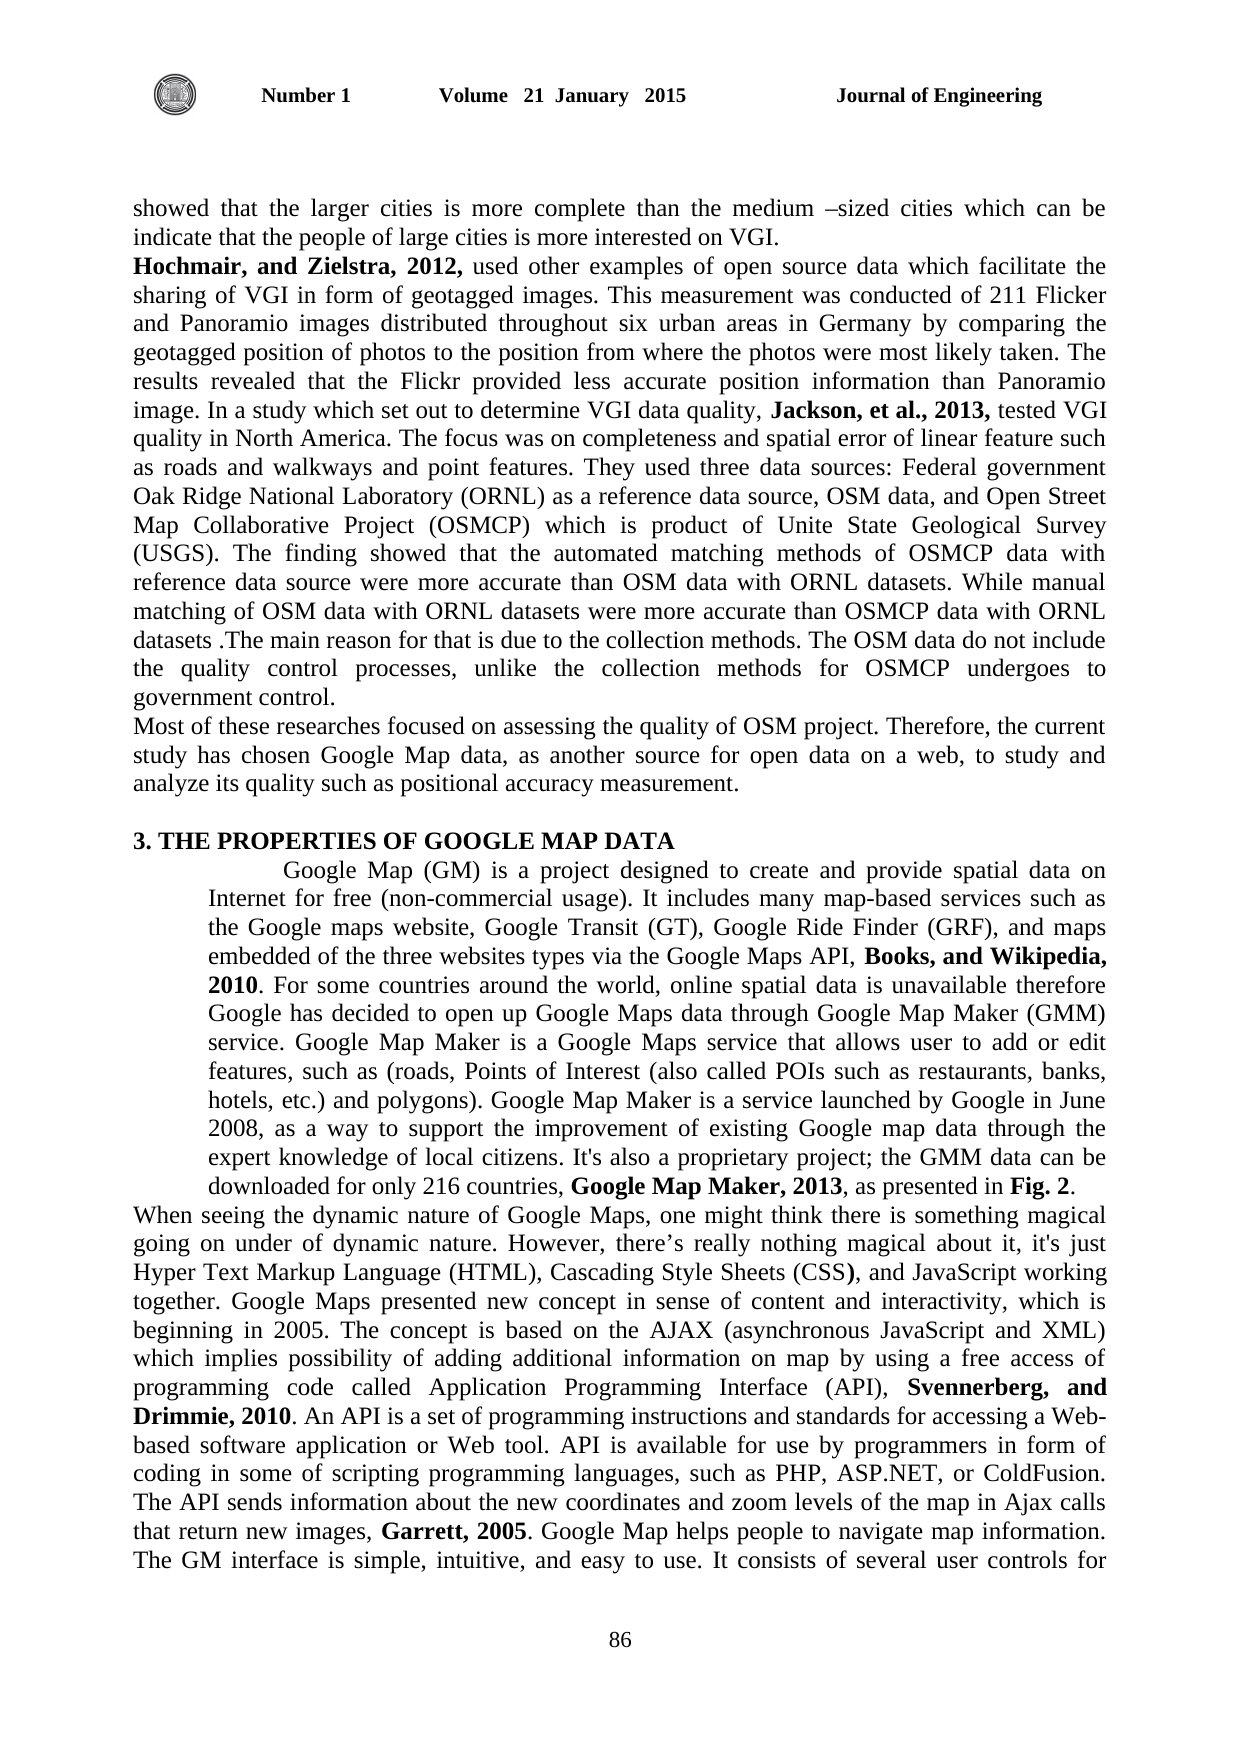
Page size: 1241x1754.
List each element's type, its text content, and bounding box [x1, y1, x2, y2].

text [133, 1200, 1107, 1573]
text Most of these researches focused on assessing the quality of OSM project. Therefore, the current study has chosen Google Map data, as another source for open data on a web, to study and analyze its quality such as positional accuracy measurement. [133, 711, 1107, 797]
text Google Map (GM) is a project designed to create and provide spatial data on Internet for free (non-commercial usage). It includes many map-based services such as the Google maps website, Google Transit (GT), Google Ride Finder (GRF), and maps embedded of the three websites types via the Google Maps API, Books, and Wikipedia, 2010. For some countries around the world, online spatial data is unavailable therefore Google has decided to open up Google Maps data through Google Map Maker (GMM) service. Google Map Maker is a Google Maps service that allows user to add or edit features, such as (roads, Points of Interest (also called POIs such as restaurants, banks, hotels, etc.) and polygons). Google Map Maker is a service launched by Google in June 2008, as a way to support the improvement of existing Google map data through the expert knowledge of local citizens. It's also a proprietary project; the GMM data can be downloaded for only 216 countries, Google Map Maker, 2013, as presented in Fig. 2. [208, 855, 1107, 1200]
text 3. THE PROPERTIES OF GOOGLE MAP DATA [133, 826, 1107, 855]
text Hochmair, and Zielstra, 2012, used other examples of open source data which facilitate the sharing of VGI in form of geotagged images. This measurement was conducted of 211 Flicker and Panoramio images distributed throughout six urban areas in Germany by comparing the geotagged position of photos to the position from where the photos were most likely taken. The results revealed that the Flickr provided less accurate position information than Panoramio image. In a study which set out to determine VGI data quality, Jackson, et al., 2013, tested VGI quality in North America. The focus was on completeness and spatial error of linear feature such as roads and walkways and point features. They used three data sources: Federal government Oak Ridge National Laboratory (ORNL) as a reference data source, OSM data, and Open Street Map Collaborative Project (OSMCP) which is product of Unite State Geological Survey (USGS). The finding showed that the automated matching methods of OSMCP data with reference data source were more accurate than OSM data with ORNL datasets. While manual matching of OSM data with ORNL datasets were more accurate than OSMCP data with ORNL datasets .The main reason for that is due to the collection methods. The OSM data do not include the quality control processes, unlike the collection methods for OSMCP undergoes to government control. [133, 251, 1107, 711]
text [133, 193, 1107, 251]
picture [153, 73, 197, 116]
